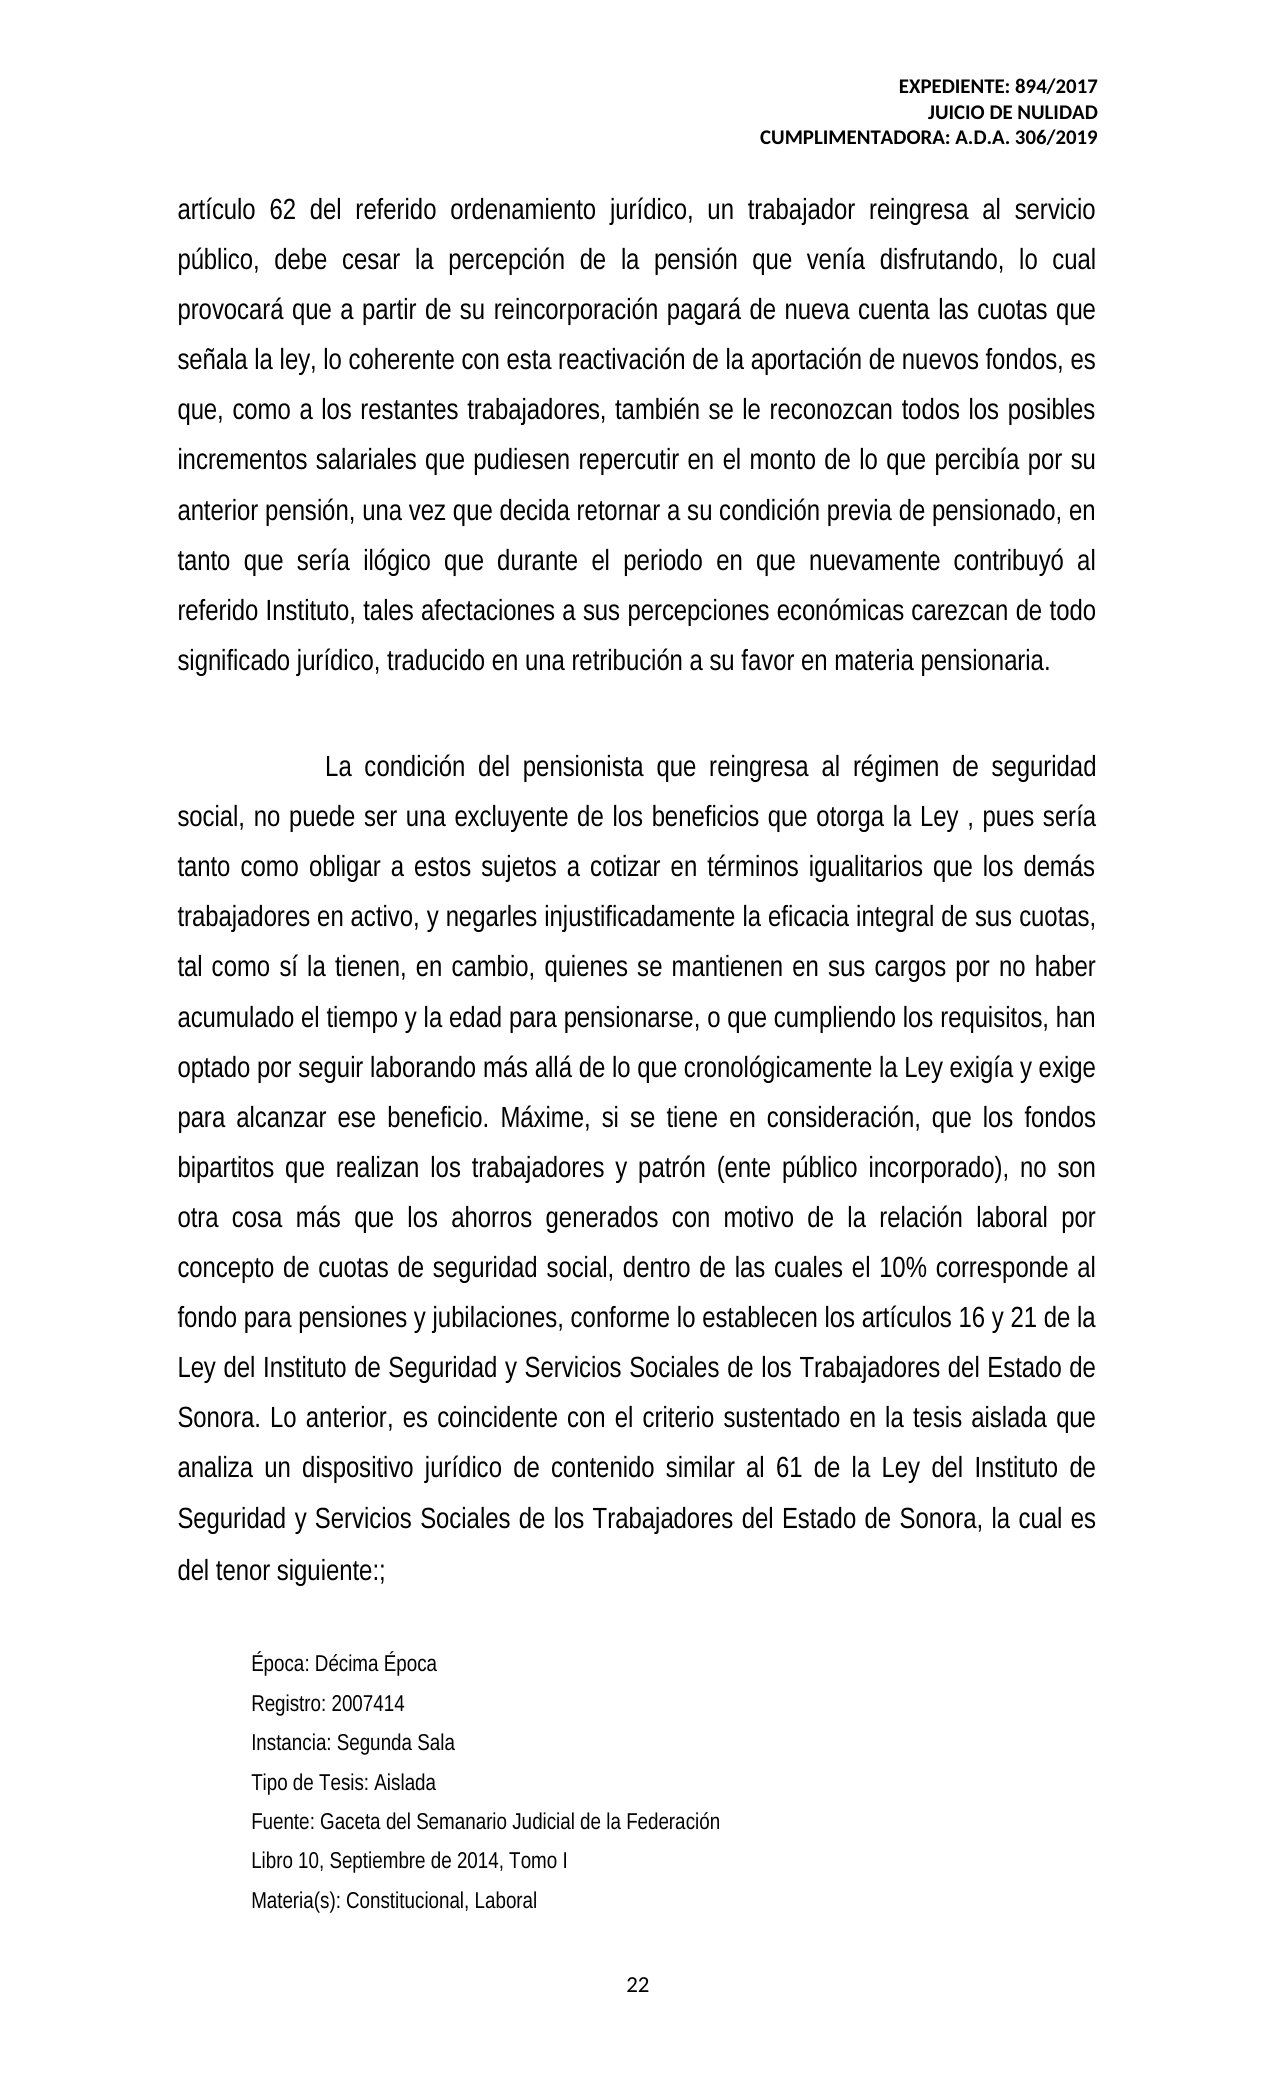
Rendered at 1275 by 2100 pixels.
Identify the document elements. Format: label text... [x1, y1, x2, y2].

text Época: Décima Época [251, 1650, 1098, 1676]
text Instancia: Segunda Sala [251, 1729, 1098, 1755]
text Libro 10, Septiembre de 2014, Tomo I [251, 1847, 1098, 1874]
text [177, 192, 1098, 676]
text Tipo de Tesis: Aislada [251, 1768, 1098, 1795]
text Registro: 2007414 [251, 1689, 1098, 1716]
text Materia(s): Constitucional, Laboral [251, 1887, 1098, 1913]
text La condición del pensionista que reingresa al régimen de seguridad social, no puede ser una excluyente de los beneficios que otorga la Ley , pues sería tanto como obligar a estos sujetos a cotizar en términos igualitarios que los demás trabajadores en activo, y negarles injustificadamente la eficacia integral de sus cuotas, tal como sí la tienen, en cambio, quienes se mantienen en sus cargos por no haber acumulado el tiempo y la edad para pensionarse, o que cumpliendo los requisitos, han optado por seguir laborando más allá de lo que cronológicamente la Ley exigía y exige para alcanzar ese beneficio. Máxime, si se tiene en consideración, que los fondos bipartitos que realizan los trabajadores y patrón (ente público incorporado), no son otra cosa más que los ahorros generados con motivo de la relación laboral por concepto de cuotas de seguridad social, dentro de las cuales el 10% corresponde al fondo para pensiones y jubilaciones, conforme lo establecen los artículos 16 y 21 de la Ley del Instituto de Seguridad y Servicios Sociales de los Trabajadores del Estado de Sonora. Lo anterior, es coincidente con el criterio sustentado en la tesis aislada que analiza un dispositivo jurídico de contenido similar al 61 de la Ley del Instituto de Seguridad y Servicios Sociales de los Trabajadores del Estado de Sonora, la cual es del tenor siguiente:; [177, 749, 1098, 1588]
text Fuente: Gaceta del Semanario Judicial de la Federación [251, 1808, 1098, 1834]
